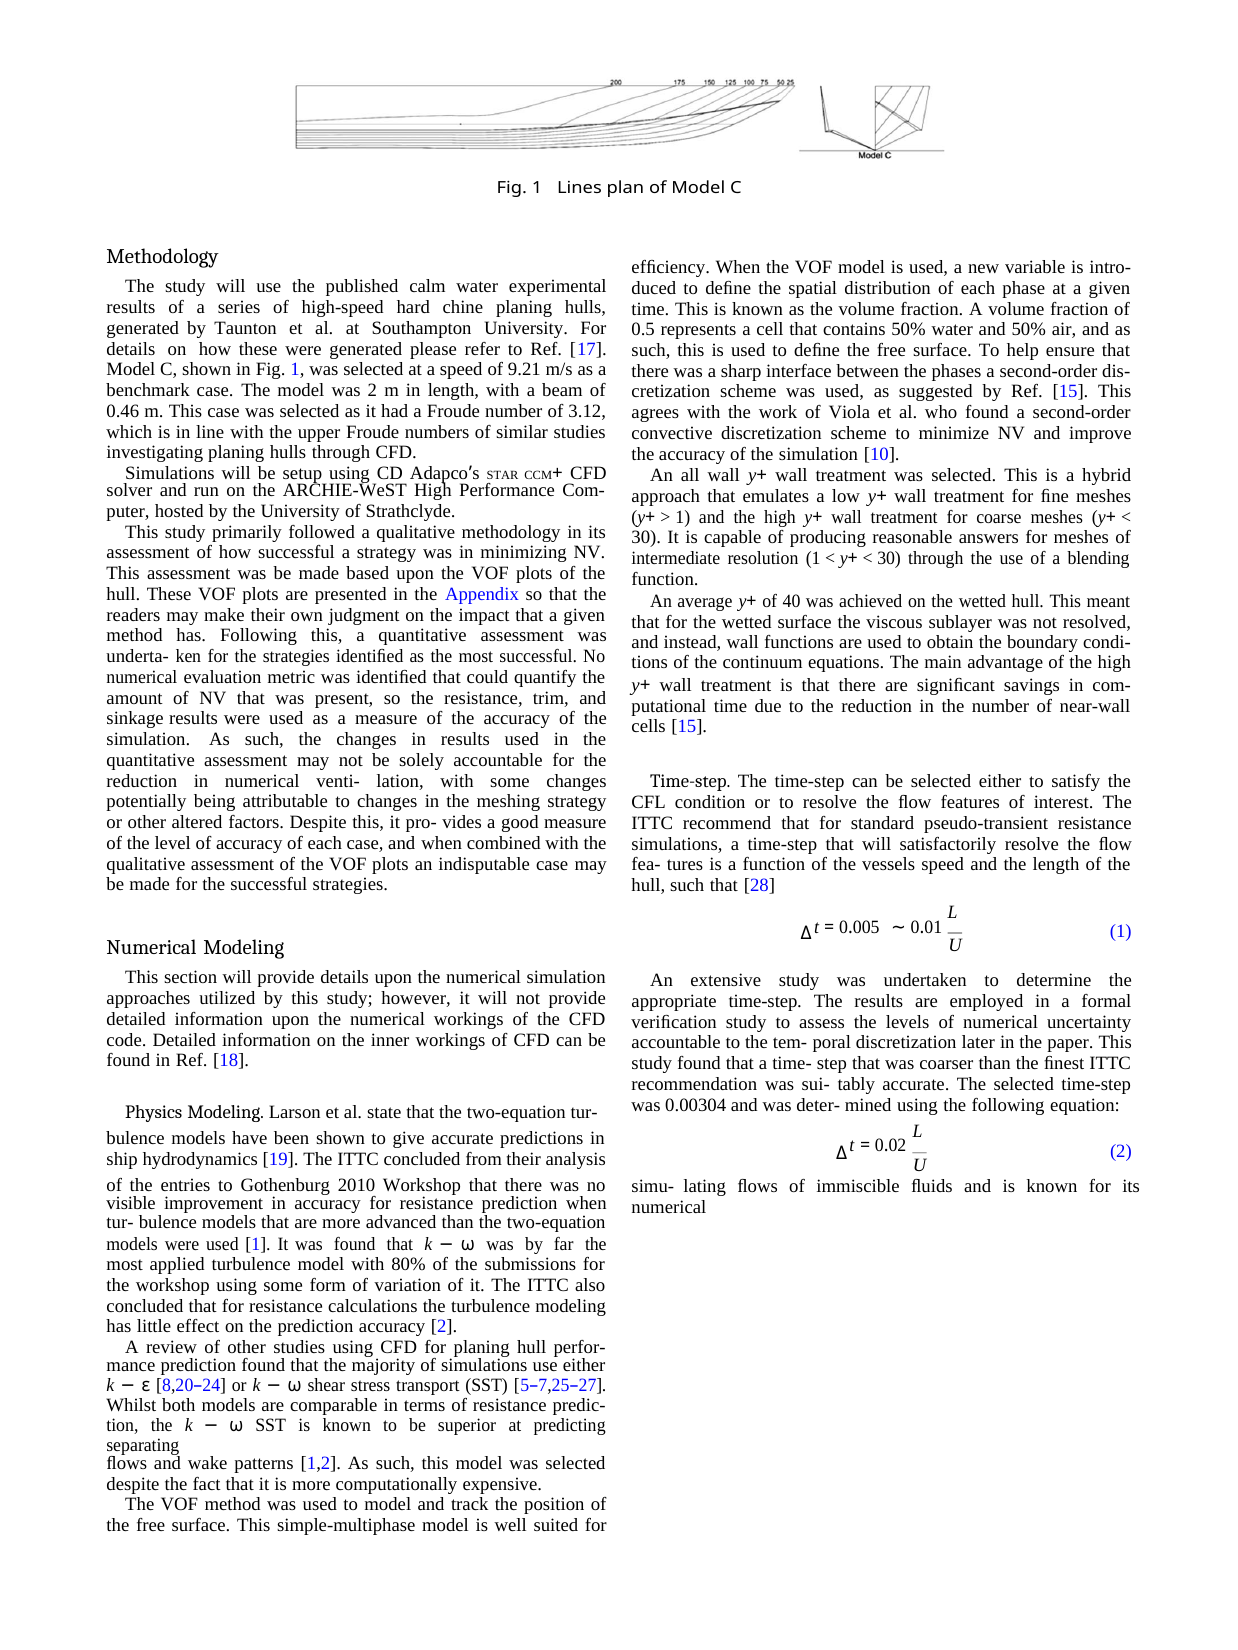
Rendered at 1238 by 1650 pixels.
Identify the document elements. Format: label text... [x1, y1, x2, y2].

text despite the fact that it is more computationally expensive. [106, 1473, 611, 1494]
text A review of other studies using CFD for planing hull perfor- mance prediction found that the majority of simulations use either k − ɛ [8,20–24] or k − ω shear stress transport (SST) [5–7,25–27]. Whilst both models are comparable in terms of resistance predic- tion, the k − ω SST is known to be superior at predicting separating [106, 1339, 607, 1456]
text Simulations will be setup using CD Adapco’s STAR CCM+ CFD solver and run on the ARCHIE-WeST High Performance Com- [106, 463, 607, 501]
text An extensive study was undertaken to determine the appropriate time-step. The results are employed in a formal veriﬁcation study to assess the levels of numerical uncertainty accountable to the tem- poral discretization later in the paper. This study found that a time- step that was coarser than the ﬁnest ITTC recommendation was sui- tably accurate. The selected time-step was 0.00304 and was deter- mined using the following equation: [631, 970, 1132, 1115]
text U [839, 1158, 926, 1174]
text Physics Modeling. Larson et al. state that the two-equation tur- [125, 1106, 611, 1121]
text bulence models have been shown to give accurate predictions in ship hydrodynamics [19]. The ITTC concluded from their analysis [106, 1128, 607, 1169]
text The study will use the published calm water experimental results of a series of high-speed hard chine planing hulls, generated by Taunton et al. at Southampton University. For details on how these were generated please refer to Ref. [17]. Model C, shown in Fig. 1, was selected at a speed of 9.21 m/s as a benchmark case. The model was 2 m in length, with a beam of 0.46 m. This case was selected as it had a Froude number of 3.12, which is in line with the upper Froude numbers of similar studies investigating planing hulls through CFD. [106, 276, 607, 463]
subtitle Numerical Modeling [106, 936, 293, 960]
text of the entries to Gothenburg 2010 Workshop that there was no visible improvement in accuracy for resistance prediction when tur- bulence models that are more advanced than the two-equation models were used [1]. It was found that k − ω was by far the most applied turbulence model with 80% of the submissions for [106, 1176, 607, 1274]
subtitle Methodology [106, 245, 611, 269]
text An average y+ of 40 was achieved on the wetted hull. This meant that for the wetted surface the viscous sublayer was not resolved, and instead, wall functions are used to obtain the boundary condi- tions of the continuum equations. The main advantage of the high y+ wall treatment is that there are signiﬁcant savings in com- putational time due to the reduction in the number of near-wall cells [15]. [631, 589, 1131, 737]
text the workshop using some form of variation of it. The ITTC also concluded that for resistance calculations the turbulence modeling has little effect on the prediction accuracy [2]. [106, 1275, 607, 1337]
text t = 0.02 L [849, 1128, 930, 1158]
text efﬁciency. When the VOF model is used, a new variable is intro- duced to deﬁne the spatial distribution of each phase at a given time. This is known as the volume fraction. A volume fraction of [631, 257, 1132, 319]
picture [293, 77, 946, 159]
text (1) [1109, 920, 1144, 942]
text This study primarily followed a qualitative methodology in its assessment of how successful a strategy was in minimizing NV. This assessment was be made based upon the VOF plots of the hull. These VOF plots are presented in the Appendix so that the readers may make their own judgment on the impact that a given method has. Following this, a quantitative assessment was underta- ken for the strategies identiﬁed as the most successful. No numerical evaluation metric was identiﬁed that could quantify the amount of NV that was present, so the resistance, trim, and sinkage results were used as a measure of the accuracy of the simulation. As such, the changes in results used in the quantitative assessment may not be solely accountable for the reduction in numerical venti- lation, with some changes potentially being attributable to changes in the meshing strategy or other altered factors. Despite this, it pro- vides a good measure of the level of accuracy of each case, and when combined with the qualitative assessment of the VOF plots an indisputable case may be made for the successful strategies. [106, 522, 607, 895]
text ﬂows and wake patterns [1,2]. As such, this model was selected [106, 1456, 611, 1473]
text function. [631, 569, 1144, 589]
text t = 0.005 ∼ 0.01 L [814, 908, 965, 939]
text This section will provide details upon the numerical simulation approaches utilized by this study; however, it will not provide detailed information upon the numerical workings of the CFD code. Detailed information on the inner workings of CFD can be found in Ref. [18]. [106, 967, 607, 1071]
text Time-step. The time-step can be selected either to satisfy the CFL condition or to resolve the ﬂow features of interest. The ITTC recommend that for standard pseudo-transient resistance simulations, a time-step that will satisfactorily resolve the ﬂow fea- tures is a function of the vessels speed and the length of the hull, such that [28] [631, 771, 1132, 896]
text (2) [1110, 1140, 1144, 1162]
text puter, hosted by the University of Strathclyde. [106, 501, 611, 522]
text The VOF method was used to model and track the position of the free surface. This simple-multiphase model is well suited for simu- lating ﬂows of immiscible ﬂuids and is known for its numerical [106, 1494, 607, 1536]
text 0.5 represents a cell that contains 50% water and 50% air, and as such, this is used to deﬁne the free surface. To help ensure that there was a sharp interface between the phases a second-order dis- cretization scheme was used, as suggested by Ref. [15]. This agrees with the work of Viola et al. who found a second-order convective discretization scheme to minimize NV and improve the accuracy of the simulation [10]. [631, 319, 1132, 464]
text The VOF method was used to model and track the position of the free surface. This simple-multiphase model is well suited for simu- lating ﬂows of immiscible ﬂuids and is known for its numerical [631, 1176, 1140, 1217]
text An all wall y+ wall treatment was selected. This is a hybrid approach that emulates a low y+ wall treatment for ﬁne meshes (y+ > 1) and the high y+ wall treatment for coarse meshes (y+ < 30). It is capable of producing reasonable answers for meshes of intermediate resolution (1 < y+ < 30) through the use of a blending [631, 464, 1132, 569]
text U [803, 939, 961, 954]
text Fig. 1 Lines plan of Model C [96, 176, 1142, 198]
